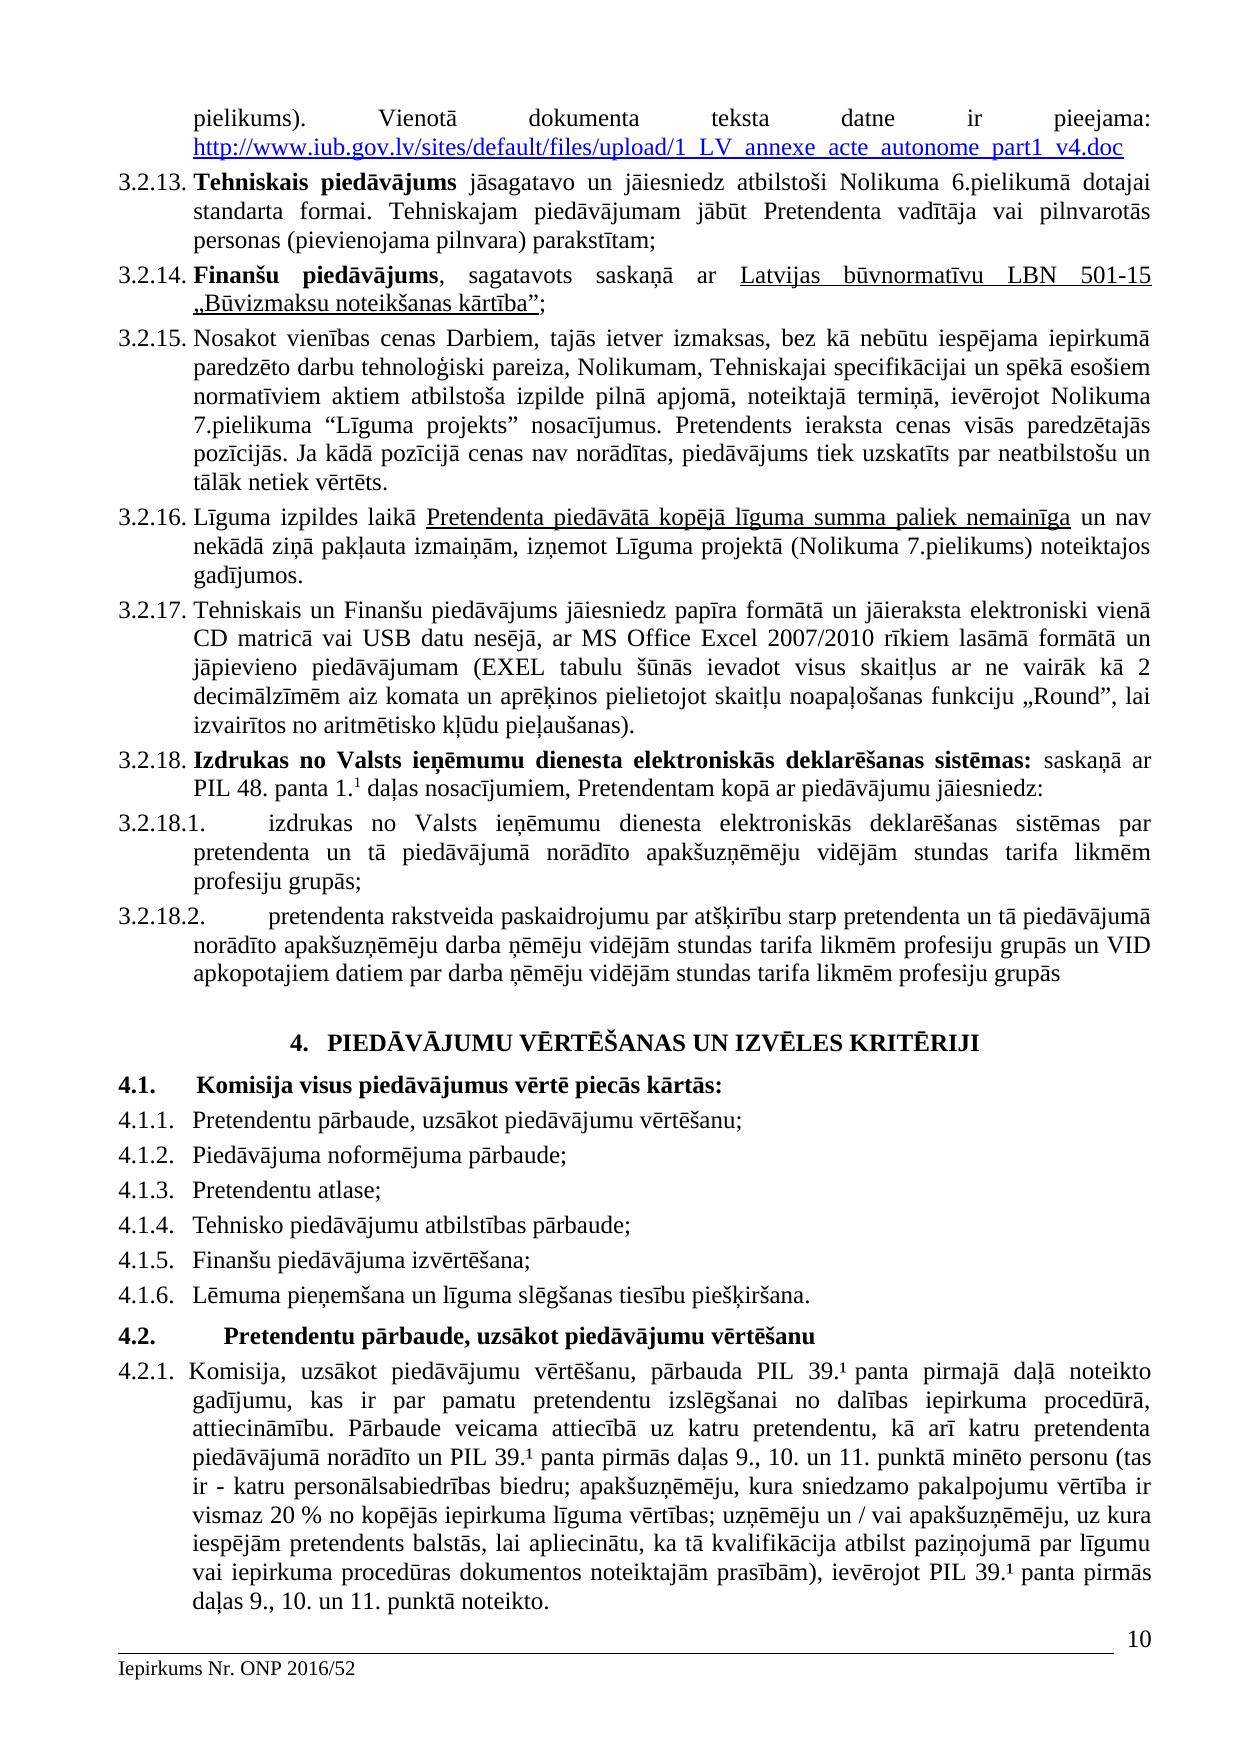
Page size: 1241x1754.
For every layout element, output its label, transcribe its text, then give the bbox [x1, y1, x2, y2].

list Nosakot vienības cenas Darbiem, tajās ietver izmaksas, bez kā nebūtu iespējama iepirkumā paredzēto darbu tehnoloģiski pareiza, Nolikumam, Tehniskajai specifikācijai un spēkā esošiem normatīviem aktiem atbilstoša izpilde pilnā apjomā, noteiktajā termiņā, ievērojot Nolikuma 7.pielikuma “Līguma projekts” nosacījumus. Pretendents ieraksta cenas visās paredzētajās pozīcijās. Ja kādā pozīcijā cenas nav norādītas, piedāvājums tiek uzskatīts par neatbilstošu un tālāk netiek vērtēts. [118, 323, 1152, 496]
list izdrukas no Valsts ieņēmumu dienesta elektroniskās deklarēšanas sistēmas par pretendenta un tā piedāvājumā norādīto apakšuzņēmēju vidējām stundas tarifa likmēm profesiju grupās; [118, 808, 1152, 895]
list Pretendentu pārbaude, uzsākot piedāvājumu vērtēšanu [118, 1321, 1152, 1350]
list Tehniskais piedāvājums jāsagatavo un jāiesniedz atbilstoši Nolikuma 6.pielikumā dotajai standarta formai. Tehniskajam piedāvājumam jābūt Pretendenta vadītāja vai pilnvarotās personas (pievienojama pilnvara) parakstītam; [118, 167, 1152, 253]
list Finanšu piedāvājums, sagatavots saskaņā ar Latvijas būvnormatīvu LBN 501-15 „Būvizmaksu noteikšanas kārtība”; [118, 260, 1152, 317]
list Izdrukas no Valsts ieņēmumu dienesta elektroniskās deklarēšanas sistēmas: saskaņā ar PIL 48. panta 1.1 daļas nosacījumiem, Pretendentam kopā ar piedāvājumu jāiesniedz: [118, 745, 1152, 802]
list Pretendentu atlase; [118, 1175, 1152, 1203]
list Piedāvājuma noformējuma pārbaude; [118, 1140, 1152, 1168]
list Līguma izpildes laikā Pretendenta piedāvātā kopējā līguma summa paliek nemainīga un nav nekādā ziņā pakļauta izmaiņām, izņemot Līguma projektā (Nolikuma 7.pielikums) noteiktajos gadījumos. [118, 502, 1152, 588]
list Pretendentu pārbaude, uzsākot piedāvājumu vērtēšanu; [118, 1105, 1152, 1133]
list Lēmuma pieņemšana un līguma slēgšanas tiesību piešķiršana. [118, 1280, 1152, 1308]
list pretendenta rakstveida paskaidrojumu par atšķirību starp pretendenta un tā piedāvājumā norādīto apakšuzņēmēju darba ņēmēju vidējām stundas tarifa likmēm profesiju grupās un VID apkopotajiem datiem par darba ņēmēju vidējām stundas tarifa likmēm profesiju grupās [118, 901, 1152, 987]
list Tehnisko piedāvājumu atbilstības pārbaude; [118, 1210, 1152, 1238]
subtitle PIEDĀVĀJUMU VĒRTĒŠANAS UN IZVĒLES KRITĒRIJI [118, 1028, 1152, 1057]
list Finanšu piedāvājuma izvērtēšana; [118, 1245, 1152, 1273]
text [193, 103, 1152, 161]
text 4.2.1. Komisija, uzsākot piedāvājumu vērtēšanu, pārbauda PIL 39.¹ panta pirmajā daļā noteikto gadījumu, kas ir par pamatu pretendentu izslēgšanai no dalības iepirkuma procedūrā, attiecināmību. Pārbaude veicama attiecībā uz katru pretendentu, kā arī katru pretendenta piedāvājumā norādīto un PIL 39.¹ panta pirmās daļas 9., 10. un 11. punktā minēto personu (tas ir - katru personālsabiedrības biedru; apakšuzņēmēju, kura sniedzamo pakalpojumu vērtība ir vismaz 20 % no kopējās iepirkuma līguma vērtības; uzņēmēju un / vai apakšuzņēmēju, uz kura iespējām pretendents balstās, lai apliecinātu, ka tā kvalifikācija atbilst paziņojumā par līgumu vai iepirkuma procedūras dokumentos noteiktajām prasībām), ievērojot PIL 39.¹ panta pirmās daļas 9., 10. un 11. punktā noteikto. [118, 1356, 1152, 1615]
list Komisija visus piedāvājumus vērtē piecās kārtās: [118, 1070, 1152, 1098]
list Tehniskais un Finanšu piedāvājums jāiesniedz papīra formātā un jāieraksta elektroniski vienā CD matricā vai USB datu nesējā, ar MS Office Excel 2007/2010 rīkiem lasāmā formātā un jāpievieno piedāvājumam (EXEL tabulu šūnās ievadot visus skaitļus ar ne vairāk kā 2 decimālzīmēm aiz komata un aprēķinos pielietojot skaitļu noapaļošanas funkciju „Round”, lai izvairītos no aritmētisko kļūdu pieļaušanas). [118, 595, 1152, 738]
